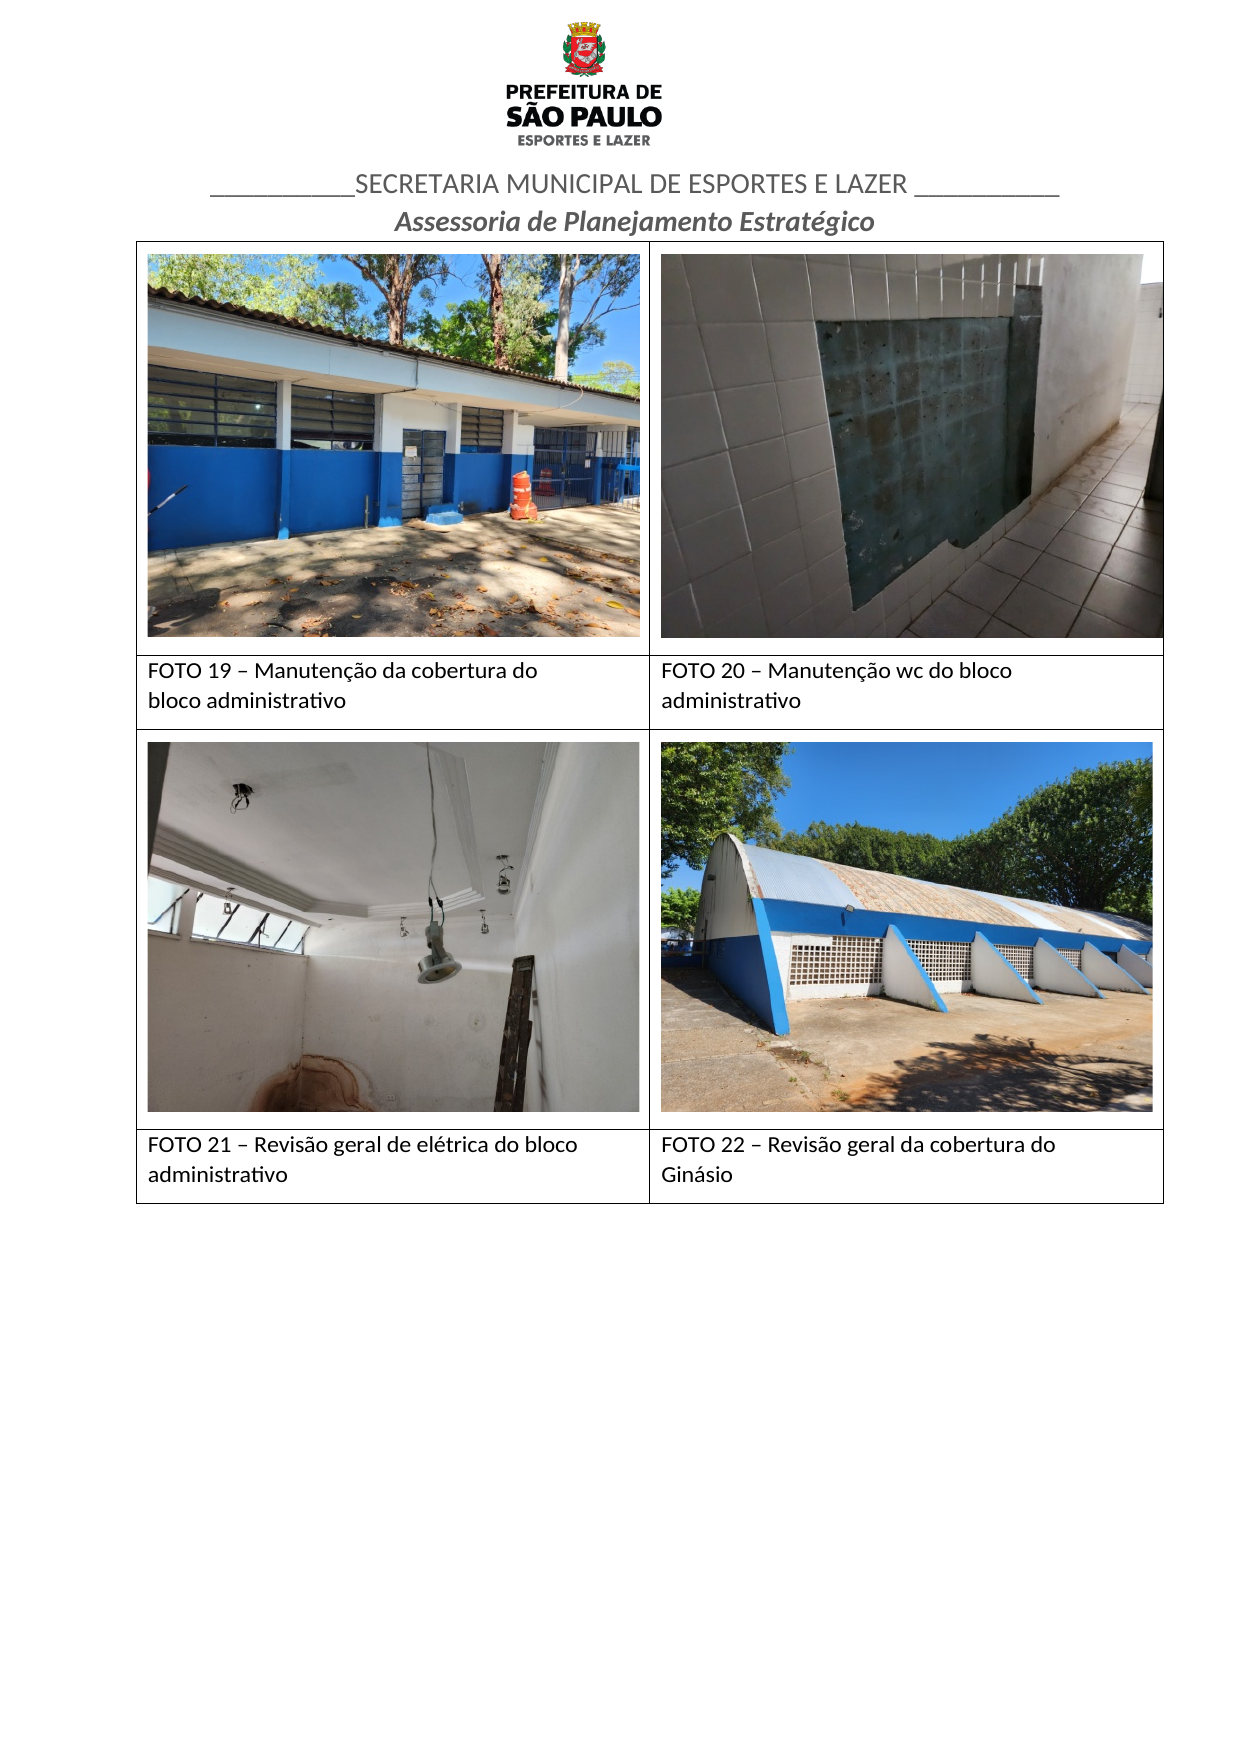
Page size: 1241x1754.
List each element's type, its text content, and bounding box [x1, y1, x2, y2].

table_cell [137, 242, 649, 655]
table_cell [137, 730, 649, 1129]
picture [147, 254, 640, 637]
table_cell [650, 730, 1163, 1129]
picture [147, 742, 640, 1112]
table_cell FOTO 21 – Revisão geral de elétrica do bloco administrativo [137, 1130, 649, 1203]
table_cell [650, 242, 1163, 655]
picture [661, 254, 1163, 638]
table_cell FOTO 20 – Manutenção wc do bloco administrativo [650, 656, 1163, 729]
picture [471, 0, 697, 168]
table_cell FOTO 22 – Revisão geral da cobertura do Ginásio [650, 1130, 1163, 1203]
table_cell FOTO 19 – Manutenção da cobertura do bloco administrativo [137, 656, 649, 729]
picture [661, 742, 1153, 1112]
